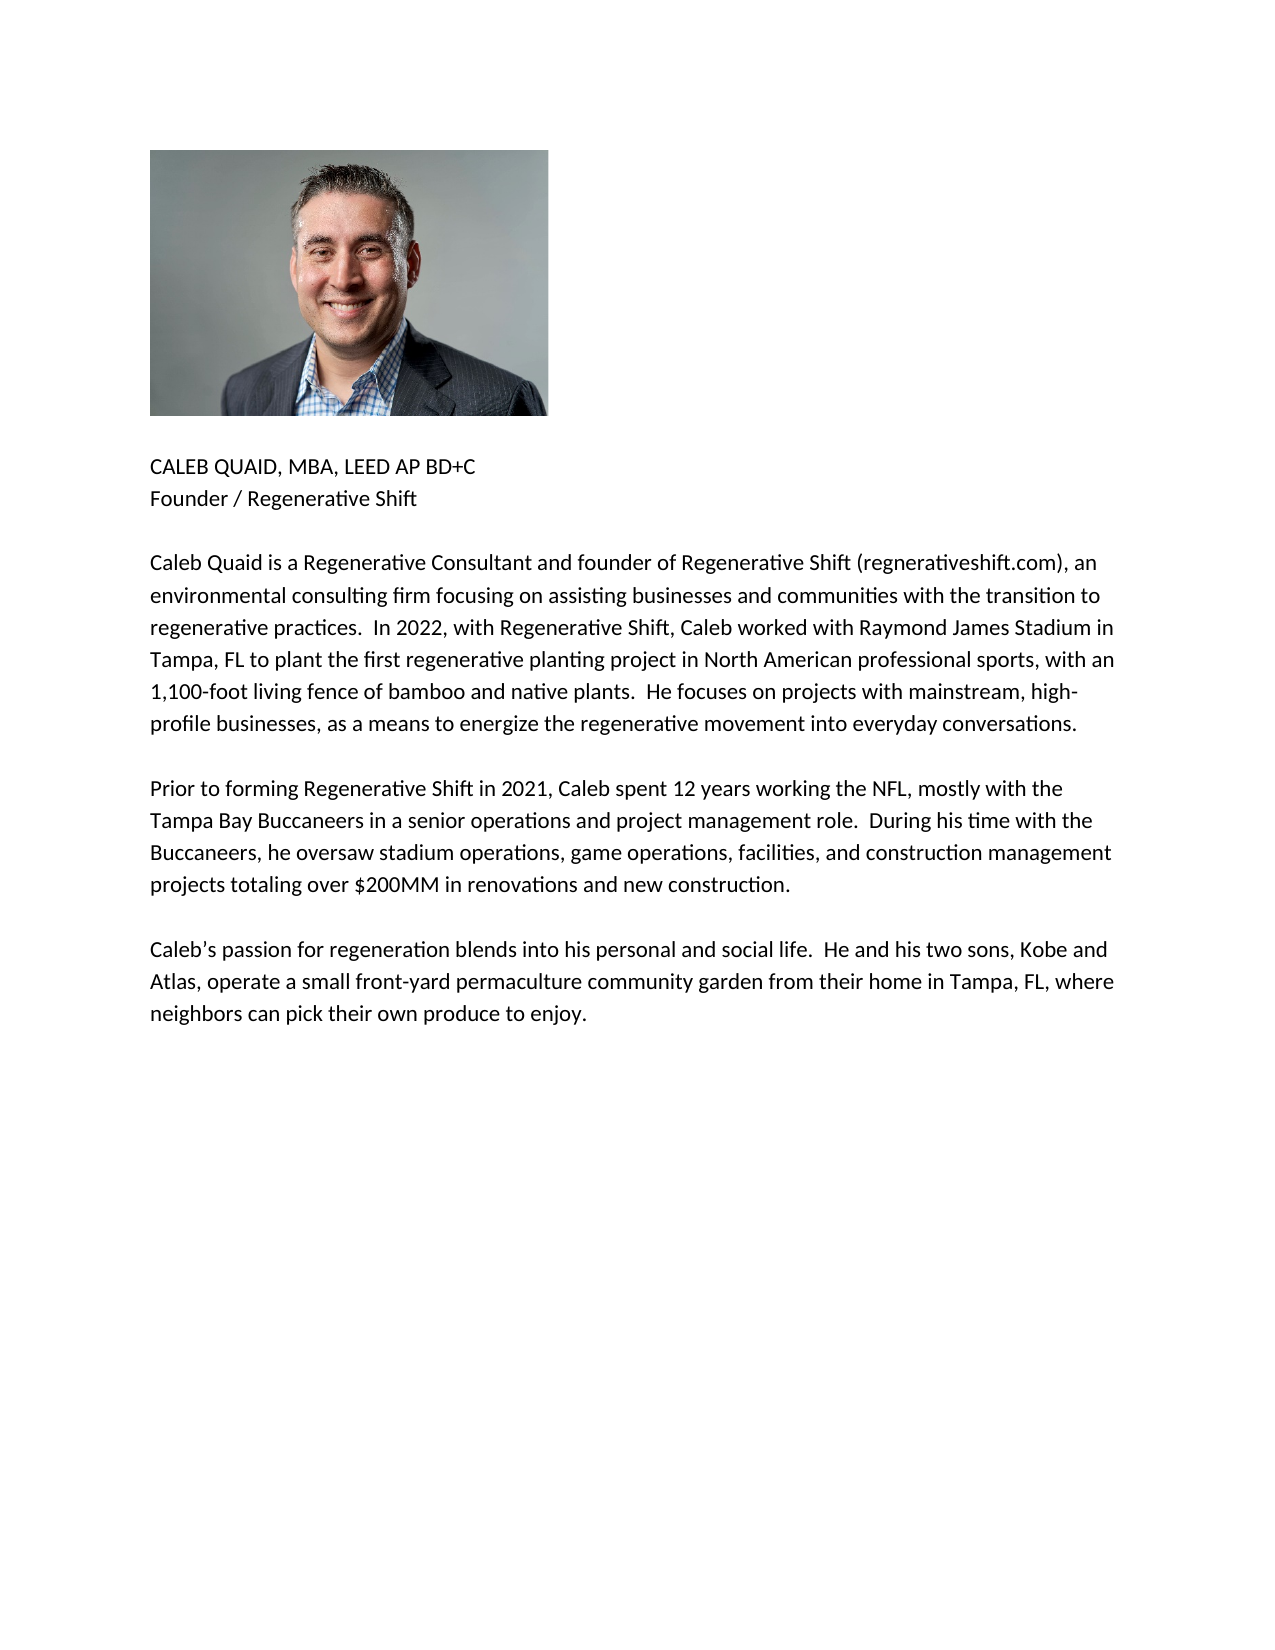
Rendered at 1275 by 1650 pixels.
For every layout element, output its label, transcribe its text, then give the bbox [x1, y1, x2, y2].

text Caleb Quaid is a Regenerative Consultant and founder of Regenerative Shift (regnerativeshift.com), an environmental consulting firm focusing on assisting businesses and communities with the transition to regenerative practices. In 2022, with Regenerative Shift, Caleb worked with Raymond James Stadium in Tampa, FL to plant the first regenerative planting project in North American professional sports, with an 1,100-foot living fence of bamboo and native plants. He focuses on projects with mainstream, high-profile businesses, as a means to energize the regenerative movement into everyday conversations. [150, 548, 1125, 737]
text Founder / Regenerative Shift [150, 484, 1125, 512]
text Caleb’s passion for regeneration blends into his personal and social life. He and his two sons, Kobe and Atlas, operate a small front-yard permaculture community garden from their home in Tampa, FL, where neighbors can pick their own produce to enjoy. [150, 935, 1125, 1027]
picture [150, 150, 549, 416]
text CALEB QUAID, MBA, LEED AP BD+C [150, 452, 1125, 480]
text Prior to forming Regenerative Shift in 2021, Caleb spent 12 years working the NFL, mostly with the Tampa Bay Buccaneers in a senior operations and project management role. During his time with the Buccaneers, he oversaw stadium operations, game operations, facilities, and construction management projects totaling over $200MM in renovations and new construction. [150, 774, 1125, 898]
